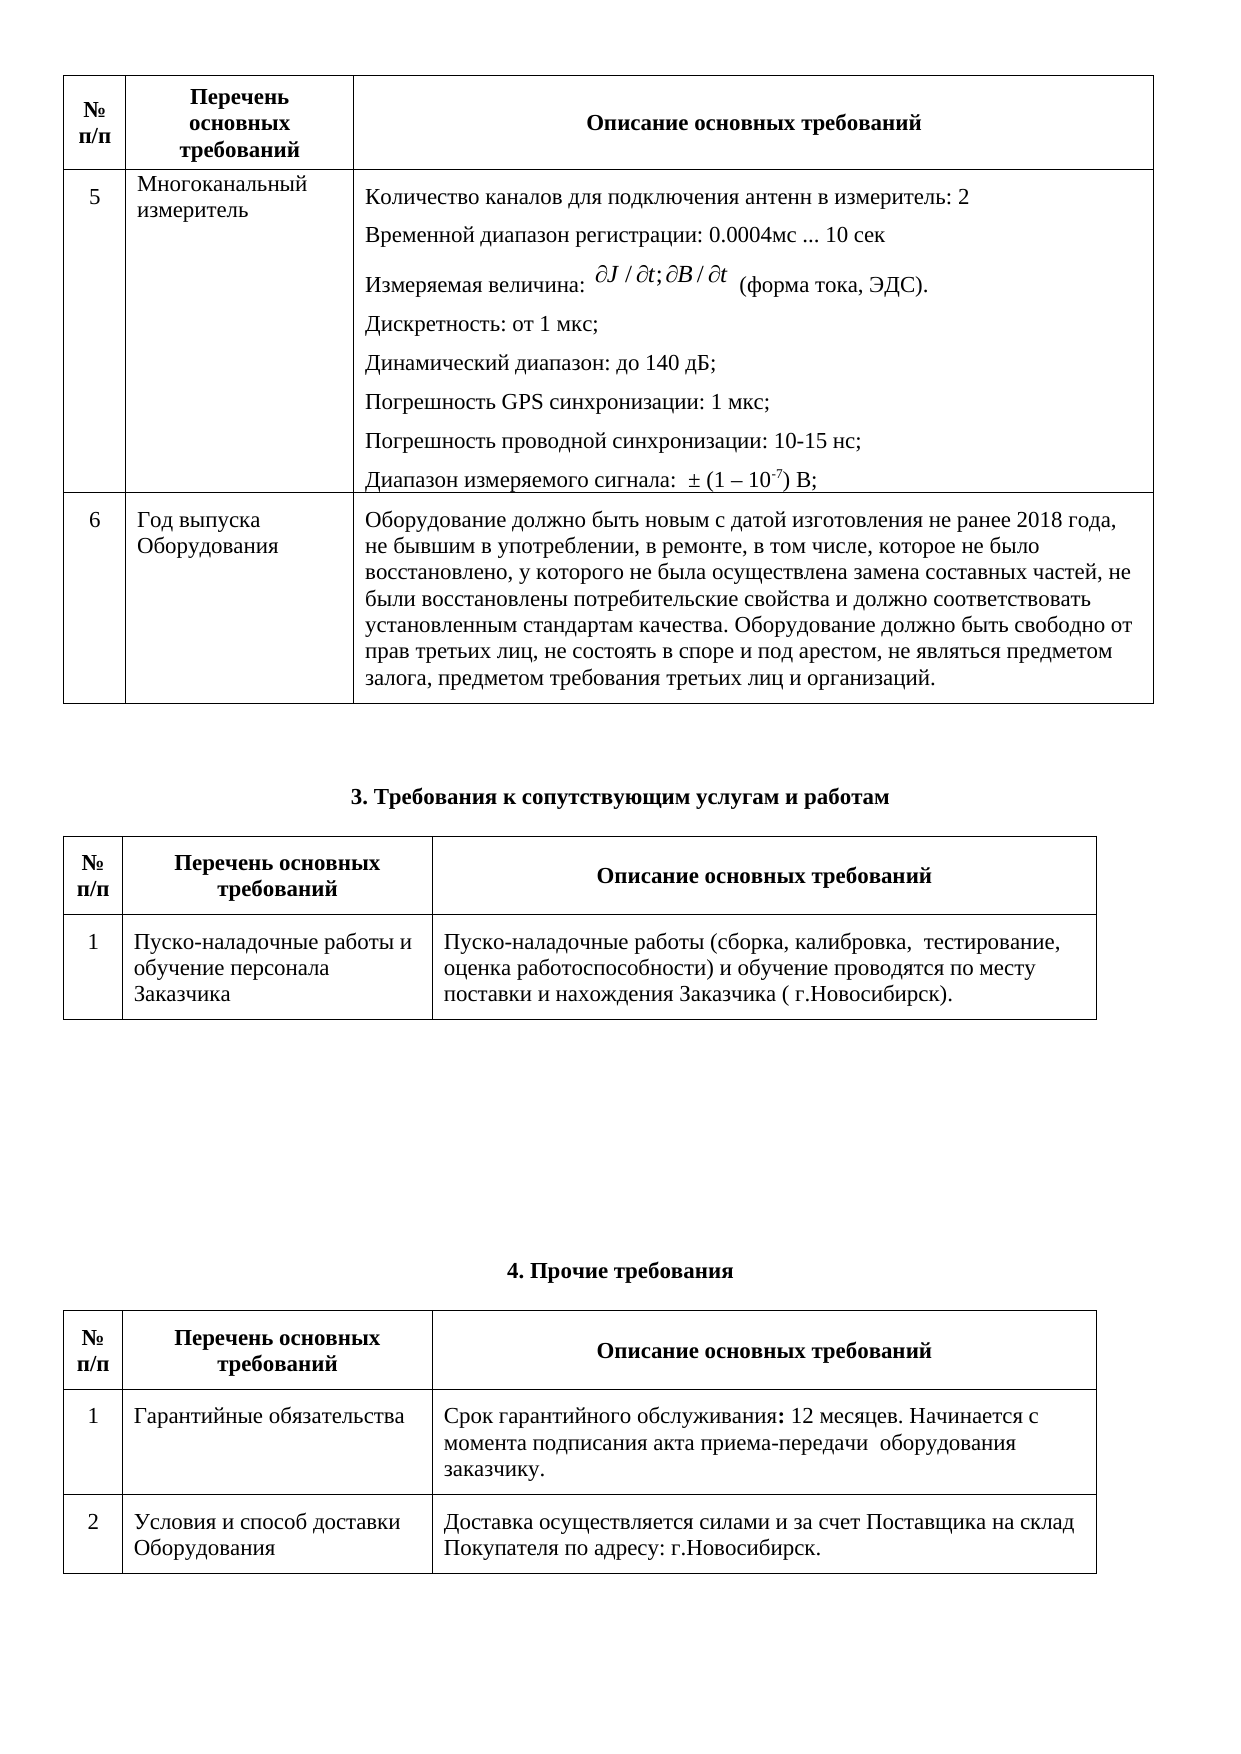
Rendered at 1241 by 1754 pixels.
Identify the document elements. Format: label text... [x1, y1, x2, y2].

table_cell Оборудование должно быть новым с датой изготовления не ранее 2018 года, не бывшим в употреблении, в ремонте, в том числе, которое не было восстановлено, у которого не была осуществлена замена составных частей, не были восстановлены потребительские свойства и должно соответствовать установленным стандартам качества. Оборудование должно быть свободно от прав третьих лиц, не состоять в споре и под арестом, не являться предметом залога, предметом требования третьих лиц и организаций. [354, 493, 1153, 703]
text 3. Требования к сопутствующим услугам и работам [75, 783, 1165, 809]
table_cell 5 [64, 170, 125, 492]
table_header Описание основных требований [433, 837, 1096, 914]
table_cell Срок гарантийного обслуживания: 12 месяцев. Начинается с момента подписания акта приема-передачи оборудования заказчику. [433, 1390, 1096, 1494]
table_header Описание основных требований [433, 1311, 1096, 1389]
table_header Описание основных требований [354, 76, 1153, 169]
table_cell Условия и способ доставки Оборудования [123, 1495, 432, 1573]
table_header Перечень основных требований [123, 837, 432, 914]
table_header № п/п [64, 1311, 122, 1389]
table_cell 1 [64, 1390, 122, 1494]
table_cell 2 [64, 1495, 122, 1573]
table_cell Пуско-наладочные работы (сборка, калибровка, тестирование, оценка работоспособности) и обучение проводятся по месту поставки и нахождения Заказчика ( г.Новосибирск). [433, 915, 1096, 1019]
table_cell Гарантийные обязательства [123, 1390, 432, 1494]
table_header № п/п [64, 837, 122, 914]
table_header Перечень основных требований [123, 1311, 432, 1389]
table_cell 6 [64, 493, 125, 703]
table_cell Многоканальный измеритель [126, 170, 353, 492]
table_header Перечень основных требований [126, 76, 353, 169]
table_header № п/п [64, 76, 125, 169]
table_cell Количество каналов для подключения антенн в измеритель: 2 Временной диапазон регистрации: 0.0004мс ... 10 сек Измеряемая величина: (форма тока, ЭДС). Дискретность: от 1 мкс; Динамический диапазон: до 140 дБ; Погрешность GPS синхронизации: 1 мкс; Погрешность проводной синхронизации: 10-15 нс; Диапазон измеряемого сигнала: ± (1 – 10-7) В; [354, 170, 1153, 492]
text 4. Прочие требования [75, 1258, 1165, 1284]
table_cell Год выпуска Оборудования [126, 493, 353, 703]
table_cell Пуско-наладочные работы и обучение персонала Заказчика [123, 915, 432, 1019]
table_cell Доставка осуществляется силами и за счет Поставщика на склад Покупателя по адресу: г.Новосибирск. [433, 1495, 1096, 1573]
table_cell 1 [64, 915, 122, 1019]
